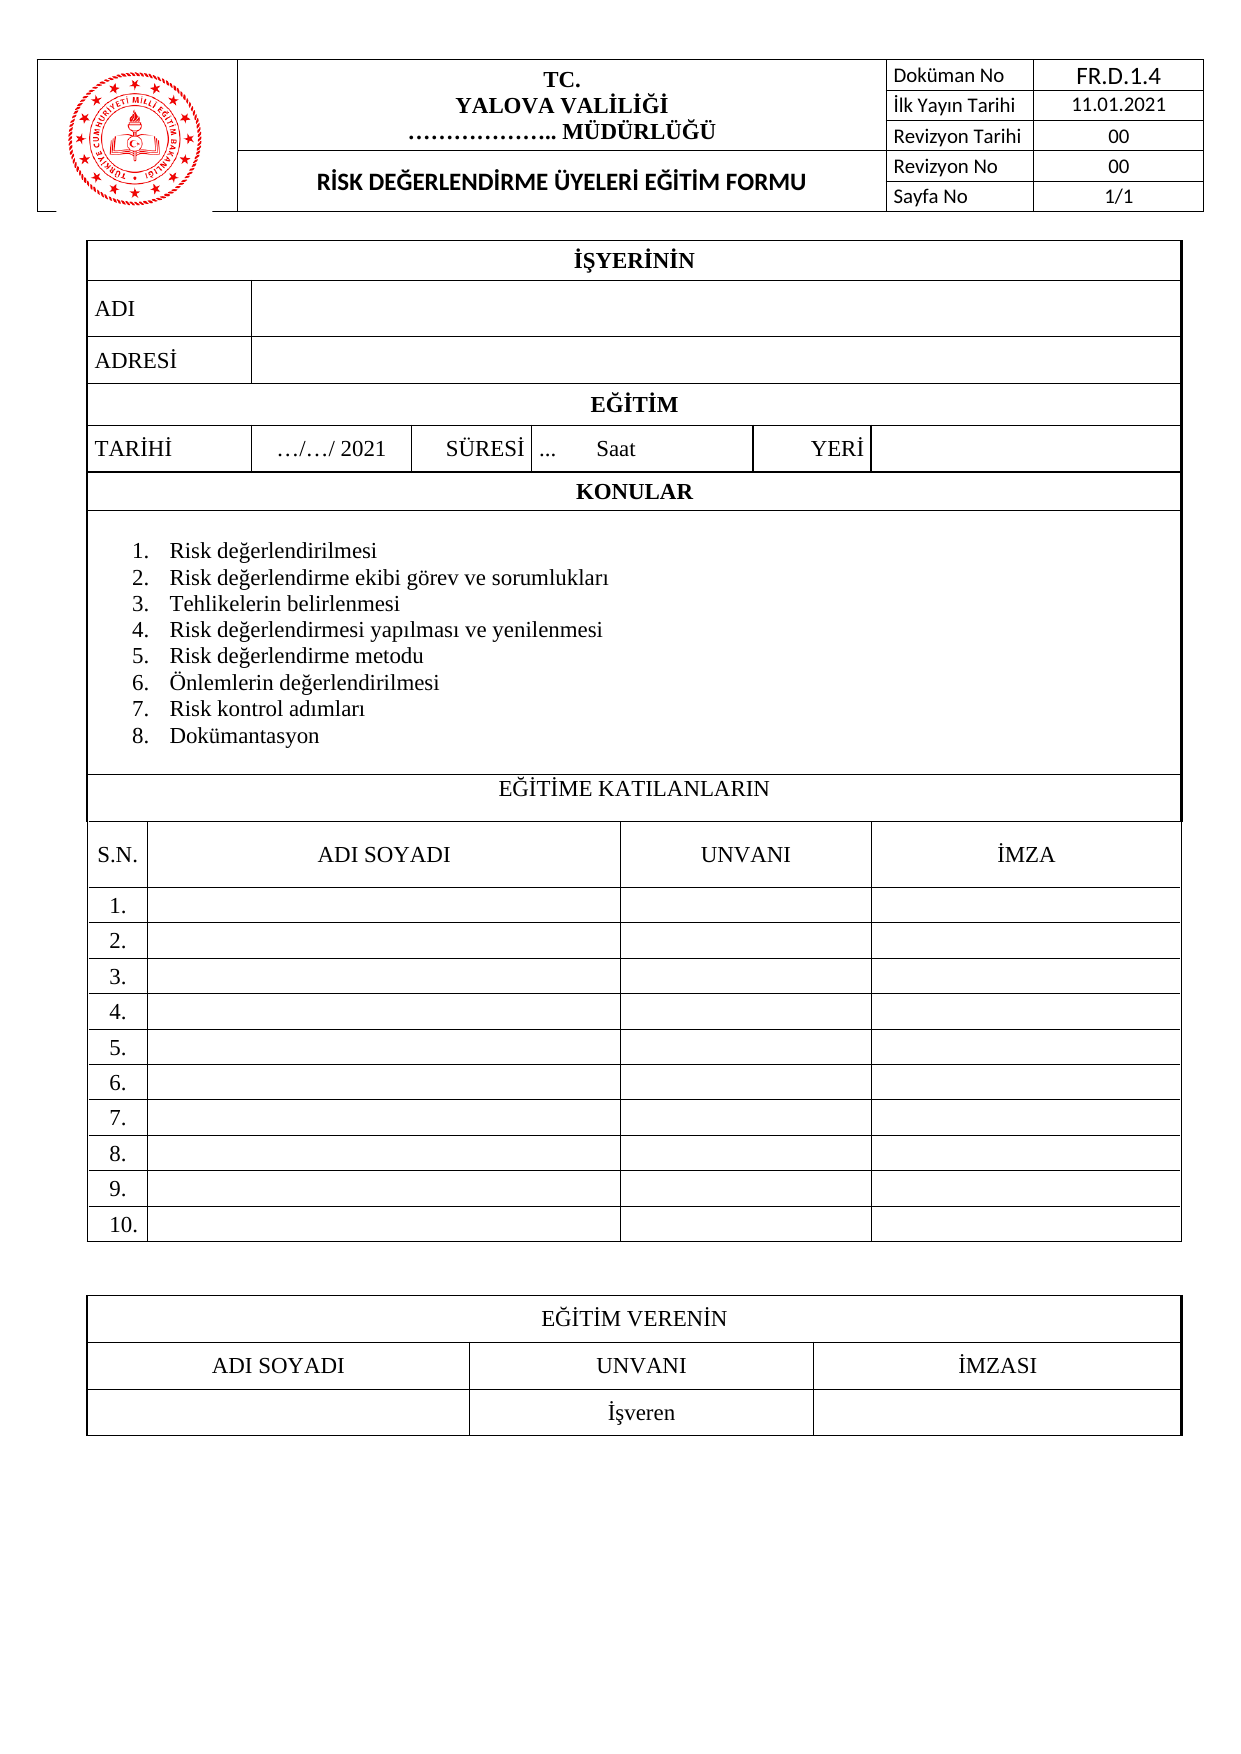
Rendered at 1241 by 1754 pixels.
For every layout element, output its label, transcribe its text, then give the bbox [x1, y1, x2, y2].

table_cell [872, 1170, 1181, 1206]
table_cell S.N. [88, 822, 147, 887]
table_cell [88, 1136, 147, 1170]
table_cell YERİ [754, 426, 870, 471]
table_cell ADI SOYADI [148, 822, 620, 887]
table_cell [88, 959, 147, 993]
table_cell KONULAR [88, 473, 1180, 510]
table_cell [872, 958, 1181, 993]
table_cell [872, 887, 1181, 922]
table_cell [621, 1065, 871, 1099]
table_cell ... Saat [532, 426, 752, 471]
table_header İŞYERİNİN [88, 241, 1180, 280]
table_cell [621, 1136, 871, 1170]
table_header EĞİTİM VERENİN [88, 1296, 1180, 1342]
table_cell [148, 1100, 620, 1135]
table_cell [88, 888, 147, 922]
table_cell EĞİTİM [88, 384, 1180, 424]
table_cell ADI [88, 281, 251, 336]
table_cell [148, 1065, 620, 1099]
table_cell [621, 1171, 871, 1206]
table_cell [621, 888, 871, 922]
table_cell [88, 994, 147, 1028]
table_cell İMZA [872, 822, 1181, 887]
table_cell [148, 888, 620, 922]
table_cell UNVANI [621, 822, 871, 887]
table_cell [814, 1390, 1180, 1435]
table_cell [621, 1100, 871, 1135]
table_cell İşveren [470, 1390, 813, 1435]
table_cell [621, 923, 871, 958]
table_cell [148, 994, 620, 1028]
table_cell [872, 1206, 1181, 1241]
table_cell [88, 1065, 147, 1099]
table_cell [872, 426, 1180, 471]
table_cell [148, 923, 620, 958]
table_cell [88, 1390, 469, 1435]
table_cell [88, 1171, 147, 1206]
table_cell UNVANI [470, 1343, 813, 1388]
picture [56, 60, 213, 212]
table_cell [148, 1136, 620, 1170]
table_cell ADRESİ [88, 337, 251, 383]
table_cell [148, 959, 620, 993]
table_cell [252, 281, 1180, 336]
table_cell [88, 1207, 147, 1241]
table_cell İMZASI [814, 1343, 1180, 1388]
table_cell [872, 1135, 1181, 1170]
table_cell EĞİTİME KATILANLARIN [88, 775, 1180, 821]
table_cell [872, 993, 1181, 1028]
table_cell ADI SOYADI [88, 1343, 469, 1388]
table_cell [621, 959, 871, 993]
table_cell [872, 1029, 1181, 1064]
table_cell …/…/ 2021 [252, 426, 411, 471]
table_cell [252, 337, 1180, 383]
table_cell [88, 923, 147, 958]
table_cell [621, 1030, 871, 1064]
table_cell [621, 1207, 871, 1241]
table_cell [872, 1064, 1181, 1099]
table_cell [872, 922, 1181, 958]
table_cell [88, 1030, 147, 1064]
table_cell [148, 1207, 620, 1241]
table_cell [621, 994, 871, 1028]
table_cell [148, 1171, 620, 1206]
table_cell [88, 1100, 147, 1135]
table_cell SÜRESİ [412, 426, 531, 471]
table_cell [872, 1099, 1181, 1135]
table_cell TARİHİ [88, 426, 251, 471]
table_cell [148, 1030, 620, 1064]
table_cell Risk değerlendirilmesi Risk değerlendirme ekibi görev ve sorumlukları Tehlikelerin belirlenmesi Risk değerlendirmesi yapılması ve yenilenmesi Risk değerlendirme metodu Önlemlerin değerlendirilmesi Risk kontrol adımları Dokümantasyon [88, 511, 1180, 774]
